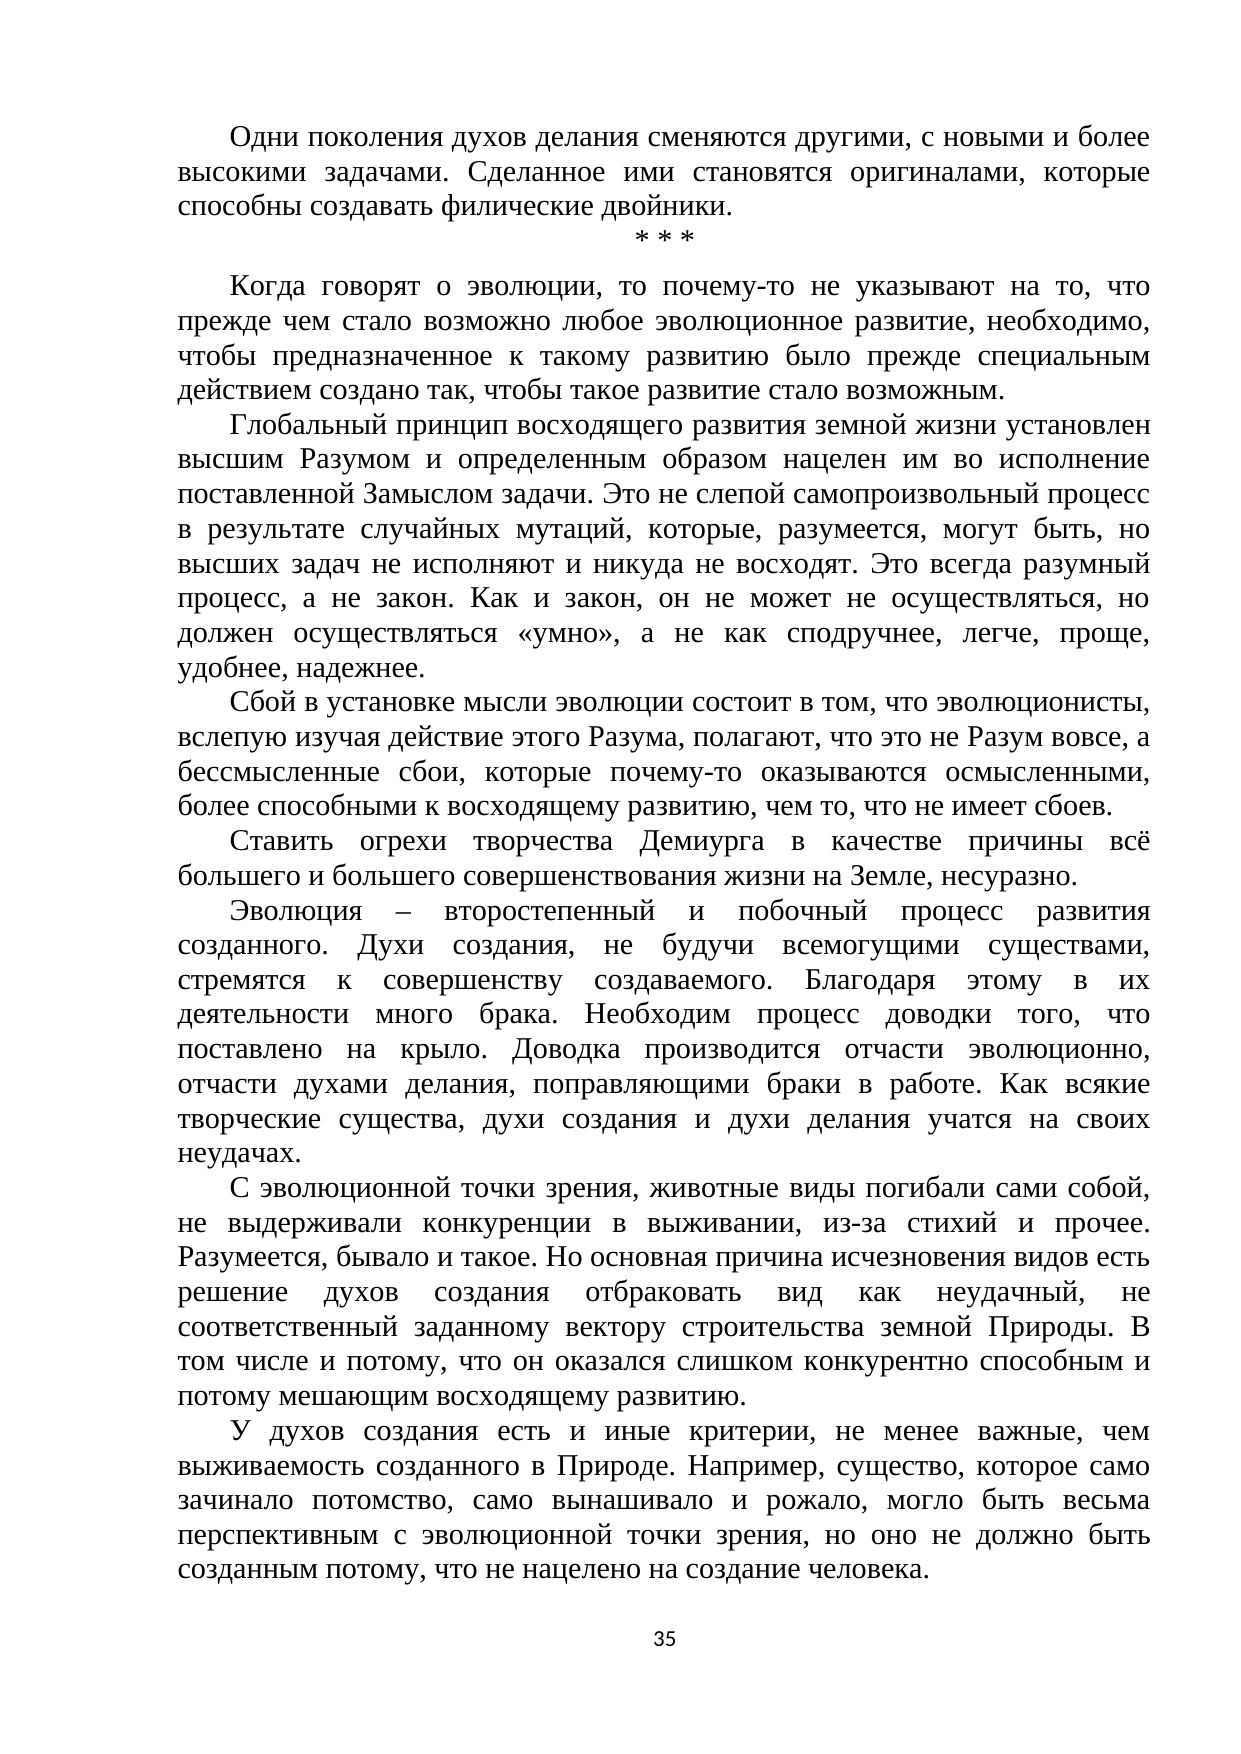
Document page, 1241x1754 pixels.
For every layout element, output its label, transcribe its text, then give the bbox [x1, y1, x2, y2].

text Сбой в установке мысли эволюции состоит в том, что эволюционисты, вслепую изучая действие этого Разума, полагают, что это не Разум вовсе, а бессмысленные сбои, которые почему-то оказываются осмысленными, более способными к восходящему развитию, чем то, что не имеет сбоев. [177, 683, 1152, 822]
text С эволюционной точки зрения, животные виды погибали сами собой, не выдерживали конкуренции в выживании, из-за стихий и прочее. Разумеется, бывало и такое. Но основная причина исчезновения видов есть решение духов создания отбраковать вид как неудачный, не соответственный заданному вектору строительства земной Природы. В том числе и потому, что он оказался слишком конкурентно способным и потому мешающим восходящему развитию. [177, 1169, 1152, 1412]
text * * * [177, 222, 1152, 257]
text Ставить огрехи творчества Демиурга в качестве причины всё большего и большего совершенствования жизни на Земле, несуразно. [177, 822, 1152, 892]
text Одни поколения духов делания сменяются другими, с новыми и более высокими задачами. Сделанное ими становятся оригиналами, которые способны создавать филические двойники. [177, 118, 1152, 222]
text У духов создания есть и иные критерии, не менее важные, чем выживаемость созданного в Природе. Например, существо, которое само зачинало потомство, само вынашивало и рожало, могло быть весьма перспективным с эволюционной точки зрения, но оно не должно быть созданным потому, что не нацелено на создание человека. [177, 1412, 1152, 1585]
text Когда говорят о эволюции, то почему-то не указывают на то, что прежде чем стало возможно любое эволюционное развитие, необходимо, чтобы предназначенное к такому развитию было прежде специальным действием создано так, чтобы такое развитие стало возможным. [177, 267, 1152, 406]
text Глобальный принцип восходящего развития земной жизни установлен высшим Разумом и определенным образом нацелен им во исполнение поставленной Замыслом задачи. Это не слепой самопроизвольный процесс в результате случайных мутаций, которые, разумеется, могут быть, но высших задач не исполняют и никуда не восходят. Это всегда разумный процесс, а не закон. Как и закон, он не может не осуществляться, но должен осуществляться «умно», а не как сподручнее, легче, проще, удобнее, надежнее. [177, 406, 1152, 683]
text Эволюция – второстепенный и побочный процесс развития созданного. Духи создания, не будучи всемогущими существами, стремятся к совершенству создаваемого. Благодаря этому в их деятельности много брака. Необходим процесс доводки того, что поставлено на крыло. Доводка производится отчасти эволюционно, отчасти духами делания, поправляющими браки в работе. Как всякие творческие существа, духи создания и духи делания учатся на своих неудачах. [177, 892, 1152, 1169]
